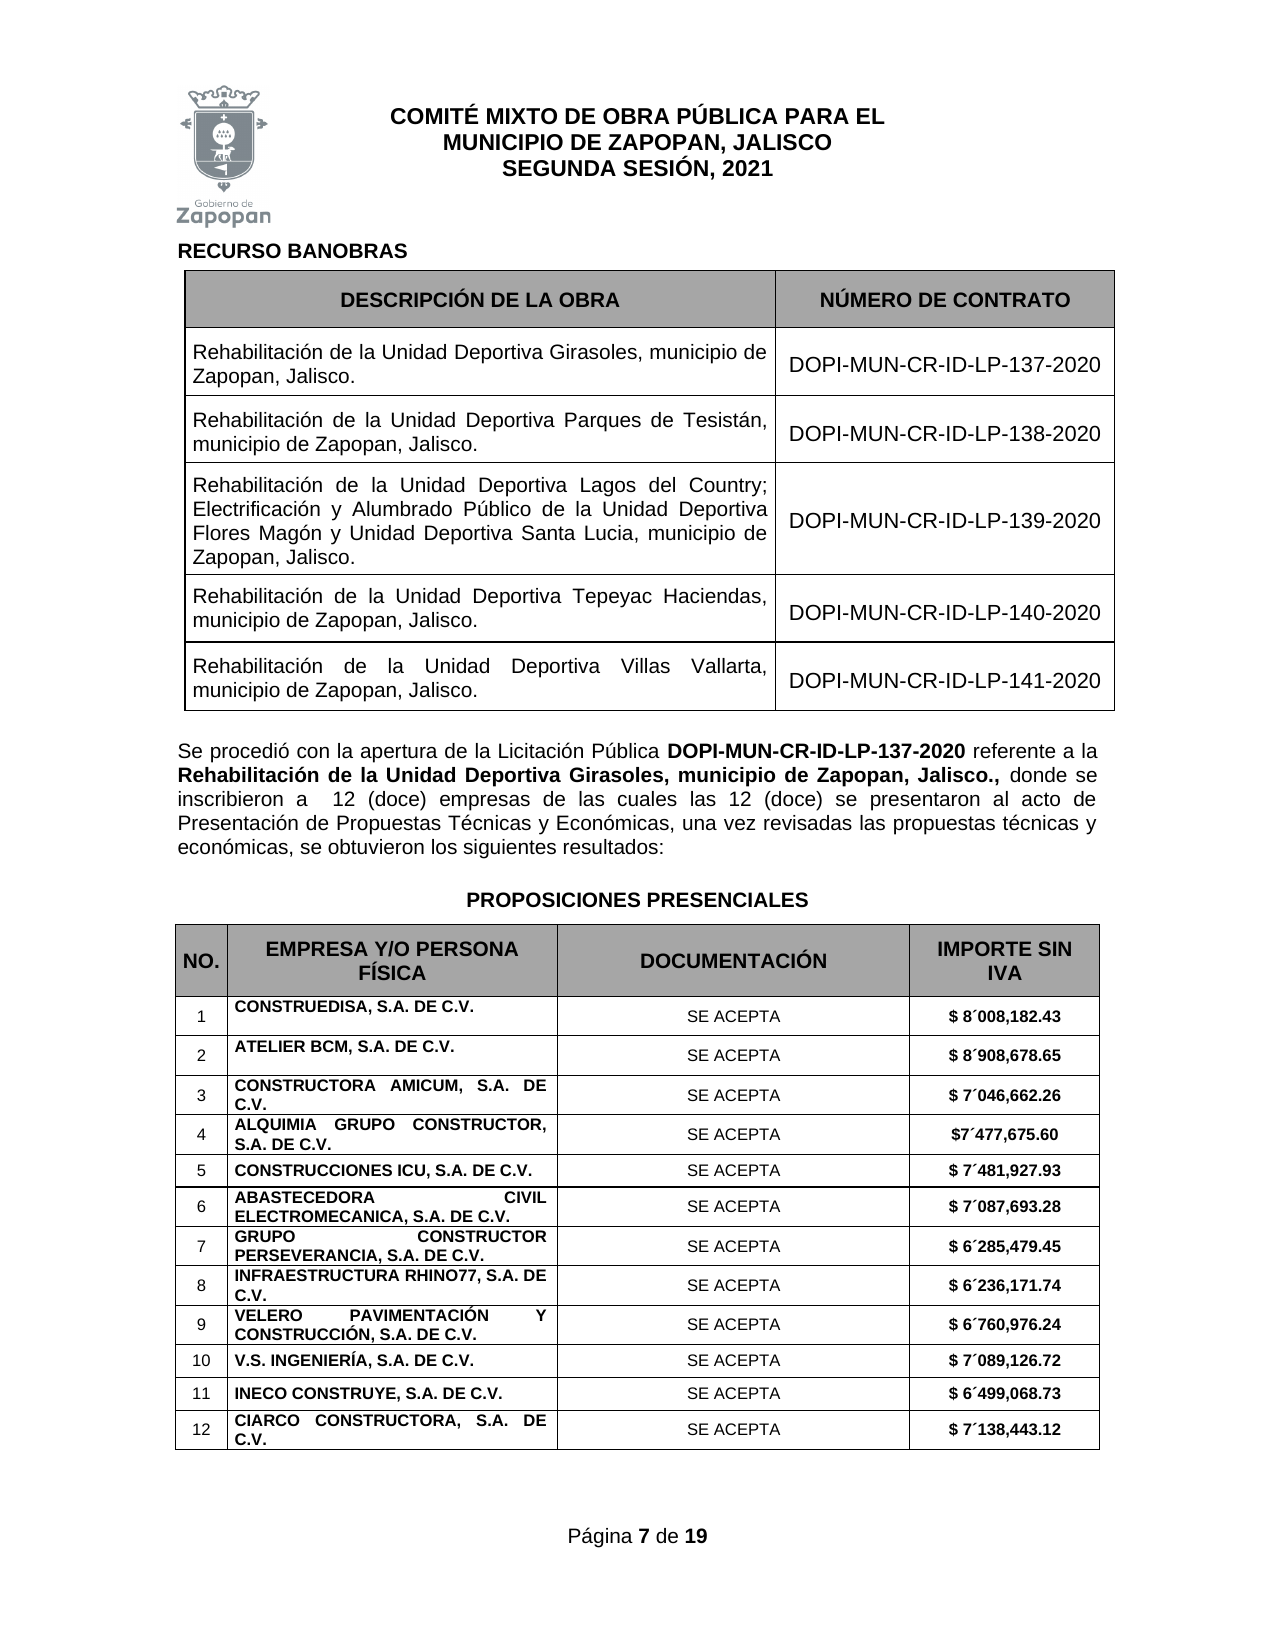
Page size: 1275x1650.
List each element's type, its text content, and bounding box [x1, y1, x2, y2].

table_cell ALQUIMIA GRUPO CONSTRUCTOR, S.A. DE C.V. [228, 1115, 557, 1153]
table_cell SE ACEPTA [558, 1266, 909, 1304]
table_cell DOPI-MUN-CR-ID-LP-139-2020 [776, 463, 1114, 574]
text RECURSO BANOBRAS [177, 239, 1098, 263]
table_cell SE ACEPTA [558, 1227, 909, 1265]
table_cell DOPI-MUN-CR-ID-LP-137-2020 [776, 328, 1114, 394]
table_cell $ 8´908,678.65 [910, 1036, 1099, 1075]
table_header DESCRIPCIÓN DE LA OBRA [186, 271, 775, 327]
table_cell SE ACEPTA [558, 1188, 909, 1226]
table_header NÚMERO DE CONTRATO [776, 271, 1114, 327]
table_cell $ 7´481,927.93 [910, 1155, 1099, 1186]
table_cell SE ACEPTA [558, 1411, 909, 1449]
table_cell 1 [176, 997, 227, 1035]
table_cell Rehabilitación de la Unidad Deportiva Lagos del Country; Electrificación y Alumbrado Público de la Unidad Deportiva Flores Magón y Unidad Deportiva Santa Lucia, municipio de Zapopan, Jalisco. [186, 463, 775, 574]
table_cell VELERO PAVIMENTACIÓN Y CONSTRUCCIÓN, S.A. DE C.V. [228, 1306, 557, 1344]
table_cell $ 6´285,479.45 [910, 1227, 1099, 1265]
table_cell 9 [176, 1306, 227, 1344]
table_cell 11 [176, 1378, 227, 1409]
table_cell $ 8´008,182.43 [910, 997, 1099, 1035]
table_cell SE ACEPTA [558, 1155, 909, 1186]
table_cell SE ACEPTA [558, 1378, 909, 1409]
table_cell 4 [176, 1115, 227, 1153]
table_cell DOPI-MUN-CR-ID-LP-141-2020 [776, 643, 1114, 709]
table_cell CONSTRUCCIONES ICU, S.A. DE C.V. [228, 1155, 557, 1186]
table_cell CIARCO CONSTRUCTORA, S.A. DE C.V. [228, 1411, 557, 1449]
picture [176, 85, 271, 228]
table_cell Rehabilitación de la Unidad Deportiva Tepeyac Haciendas, municipio de Zapopan, Jalisco. [186, 575, 775, 641]
table_cell 2 [176, 1036, 227, 1075]
table_cell 8 [176, 1266, 227, 1304]
table_cell GRUPO CONSTRUCTOR PERSEVERANCIA, S.A. DE C.V. [228, 1227, 557, 1265]
table_cell ABASTECEDORA CIVIL ELECTROMECANICA, S.A. DE C.V. [228, 1188, 557, 1226]
table_cell 10 [176, 1345, 227, 1377]
table_cell 3 [176, 1076, 227, 1114]
table_cell V.S. INGENIERÍA, S.A. DE C.V. [228, 1345, 557, 1377]
text PROPOSICIONES PRESENCIALES [177, 888, 1098, 912]
table_cell Rehabilitación de la Unidad Deportiva Villas Vallarta, municipio de Zapopan, Jalisco. [186, 643, 775, 709]
table_cell SE ACEPTA [558, 1036, 909, 1075]
table_header NO. [176, 925, 227, 996]
table_header EMPRESA Y/O PERSONA FÍSICA [228, 925, 557, 996]
table_cell $ 7´138,443.12 [910, 1411, 1099, 1449]
table_cell 5 [176, 1155, 227, 1186]
table_cell $ 6´499,068.73 [910, 1378, 1099, 1409]
table_cell SE ACEPTA [558, 1345, 909, 1377]
table_header DOCUMENTACIÓN [558, 925, 909, 996]
table_cell SE ACEPTA [558, 1115, 909, 1153]
table_cell SE ACEPTA [558, 1306, 909, 1344]
table_cell INFRAESTRUCTURA RHINO77, S.A. DE C.V. [228, 1266, 557, 1304]
table_cell SE ACEPTA [558, 1076, 909, 1114]
table_cell $ 7´087,693.28 [910, 1188, 1099, 1226]
table_cell $ 7´046,662.26 [910, 1076, 1099, 1114]
table_cell $ 7´089,126.72 [910, 1345, 1099, 1377]
table_cell $7´477,675.60 [910, 1115, 1099, 1153]
table_cell DOPI-MUN-CR-ID-LP-138-2020 [776, 396, 1114, 462]
table_cell DOPI-MUN-CR-ID-LP-140-2020 [776, 575, 1114, 641]
table_cell 12 [176, 1411, 227, 1449]
table_header IMPORTE SIN IVA [910, 925, 1099, 996]
table_cell SE ACEPTA [558, 997, 909, 1035]
table_cell $ 6´236,171.74 [910, 1266, 1099, 1304]
table_cell Rehabilitación de la Unidad Deportiva Girasoles, municipio de Zapopan, Jalisco. [186, 328, 775, 394]
table_cell CONSTRUCTORA AMICUM, S.A. DE C.V. [228, 1076, 557, 1114]
table_cell CONSTRUEDISA, S.A. DE C.V. [228, 997, 557, 1035]
table_cell $ 6´760,976.24 [910, 1306, 1099, 1344]
table_cell ATELIER BCM, S.A. DE C.V. [228, 1036, 557, 1075]
text Se procedió con la apertura de la Licitación Pública DOPI-MUN-CR-ID-LP-137-2020 referente a la Rehabilitación de la Unidad Deportiva Girasoles, municipio de Zapopan, Jalisco., donde se inscribieron a 12 (doce) empresas de las cuales las 12 (doce) se presentaron al acto de Presentación de Propuestas Técnicas y Económicas, una vez revisadas las propuestas técnicas y económicas, se obtuvieron los siguientes resultados: [177, 739, 1098, 859]
table_cell 6 [176, 1188, 227, 1226]
table_cell Rehabilitación de la Unidad Deportiva Parques de Tesistán, municipio de Zapopan, Jalisco. [186, 396, 775, 462]
table_cell INECO CONSTRUYE, S.A. DE C.V. [228, 1378, 557, 1409]
table_cell 7 [176, 1227, 227, 1265]
